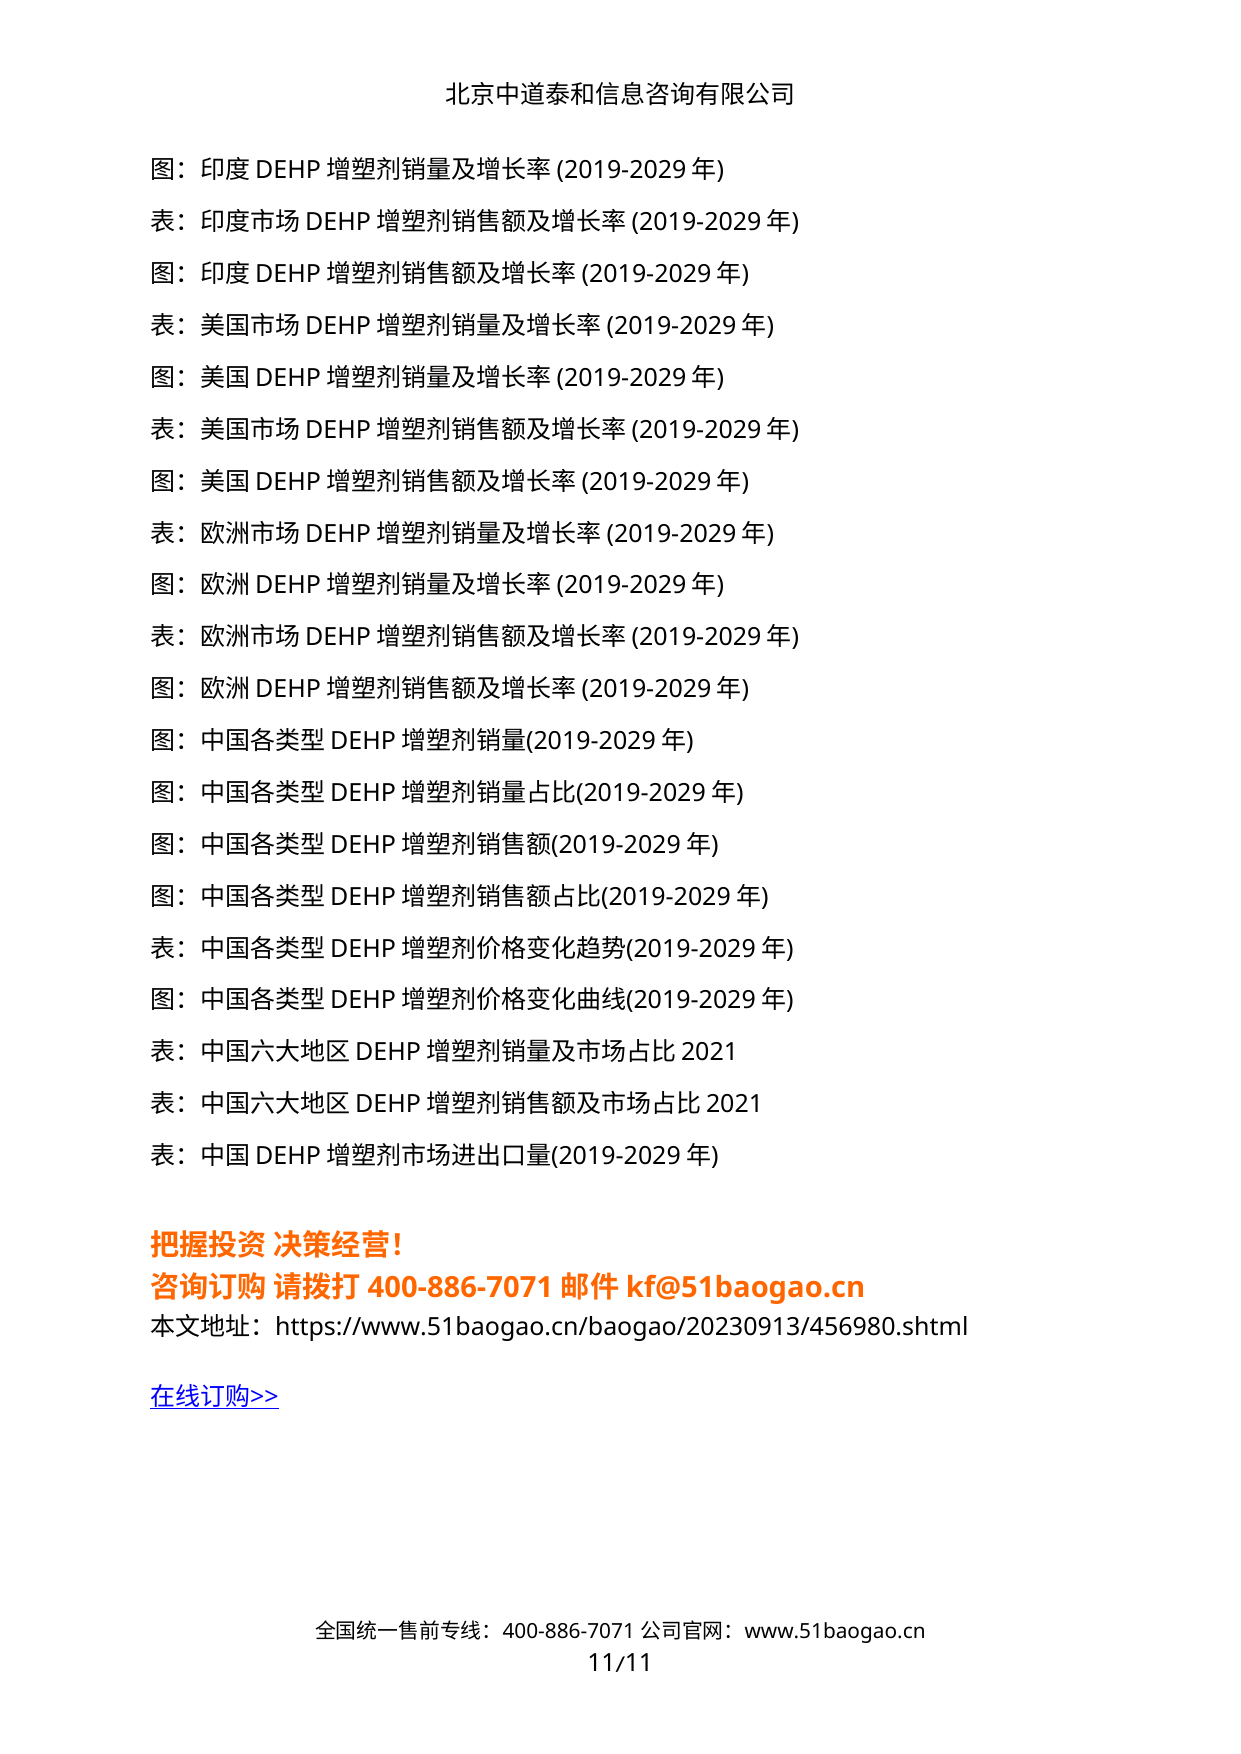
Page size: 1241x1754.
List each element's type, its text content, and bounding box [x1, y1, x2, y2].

text 表：欧洲市场DEHP增塑剂销量及增长率 (2019-2029年) [150, 513, 1090, 549]
text 表：印度市场DEHP增塑剂销售额及增长率 (2019-2029年) [150, 202, 1090, 238]
text 表：美国市场DEHP增塑剂销量及增长率 (2019-2029年) [150, 306, 1090, 342]
text 图：印度DEHP增塑剂销售额及增长率 (2019-2029年) [150, 254, 1090, 290]
text 在线订购>> [150, 1342, 1090, 1413]
text 把握投资 决策经营！咨询订购 请拨打 400-886-7071 邮件 kf@51baogao.cn本文地址：https://www.51baogao.cn/baogao/20230913/456980.shtml [150, 1187, 1090, 1342]
text 图：中国各类型DEHP增塑剂销量占比(2019-2029年) [150, 772, 1090, 809]
text 图：欧洲DEHP增塑剂销量及增长率 (2019-2029年) [150, 565, 1090, 601]
text 表：欧洲市场DEHP增塑剂销售额及增长率 (2019-2029年) [150, 617, 1090, 653]
text 图：中国各类型DEHP增塑剂价格变化曲线(2019-2029年) [150, 980, 1090, 1016]
text 图：欧洲DEHP增塑剂销售额及增长率 (2019-2029年) [150, 669, 1090, 705]
text 表：中国六大地区DEHP增塑剂销量及市场占比2021 [150, 1032, 1090, 1068]
text 表：美国市场DEHP增塑剂销售额及增长率 (2019-2029年) [150, 409, 1090, 446]
text 表：中国六大地区DEHP增塑剂销售额及市场占比2021 [150, 1084, 1090, 1120]
text 图：美国DEHP增塑剂销量及增长率 (2019-2029年) [150, 357, 1090, 394]
text 图：印度DEHP增塑剂销量及增长率 (2019-2029年) [150, 150, 1090, 186]
text 表：中国各类型DEHP增塑剂价格变化趋势(2019-2029年) [150, 928, 1090, 964]
text 表：中国DEHP增塑剂市场进出口量(2019-2029年) [150, 1136, 1090, 1172]
text 图：美国DEHP增塑剂销售额及增长率 (2019-2029年) [150, 461, 1090, 497]
text 图：中国各类型DEHP增塑剂销量(2019-2029年) [150, 721, 1090, 757]
text 图：中国各类型DEHP增塑剂销售额占比(2019-2029年) [150, 876, 1090, 912]
text 图：中国各类型DEHP增塑剂销售额(2019-2029年) [150, 824, 1090, 861]
